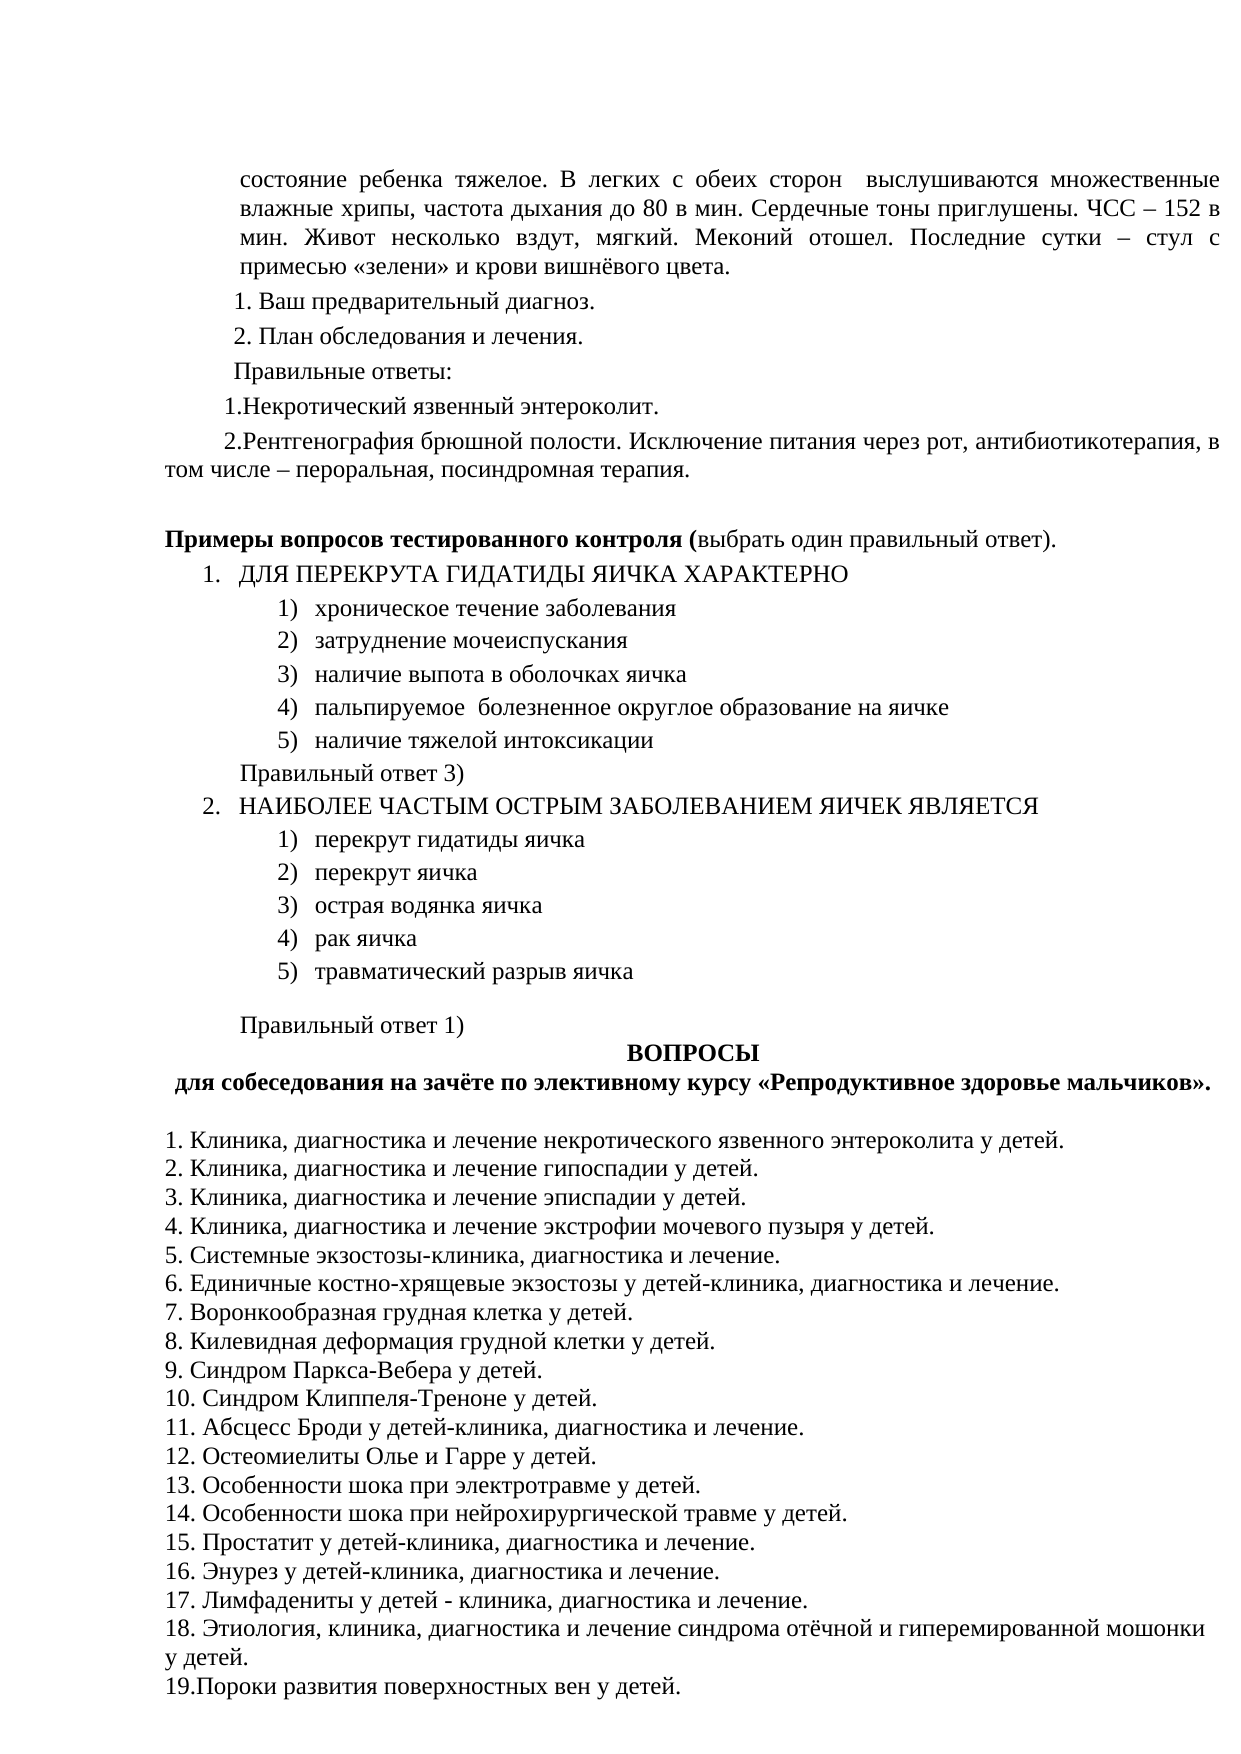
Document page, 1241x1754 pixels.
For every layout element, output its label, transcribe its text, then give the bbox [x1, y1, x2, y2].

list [202, 164, 1221, 279]
text 3. Клиника, диагностика и лечение эписпадии у детей. [164, 1182, 1221, 1211]
text 5. Системные экзостозы-клиника, диагностика и лечение. [164, 1240, 1221, 1268]
text 16. Энурез у детей-клиника, диагностика и лечение. [164, 1556, 1221, 1585]
text 19.Пороки развития поверхностных вен у детей. [164, 1671, 1221, 1700]
list перекрут гидатиды яичка [277, 824, 1221, 852]
list острая водянка яичка [277, 890, 1221, 918]
list 1.Некротический язвенный энтероколит. [224, 391, 1221, 419]
text 1. Клиника, диагностика и лечение некротического язвенного энтероколита у детей. [164, 1125, 1221, 1153]
list рак яичка [277, 923, 1221, 952]
text 6. Единичные костно-хрящевые экзостозы у детей-клиника, диагностика и лечение. [164, 1268, 1221, 1297]
text Правильные ответы: [164, 356, 1221, 384]
list наличие выпота в оболочках яичка [277, 659, 1221, 687]
text 8. Килевидная деформация грудной клетки у детей. [164, 1326, 1221, 1355]
text Правильный ответ 1) [164, 1010, 1221, 1038]
text 13. Особенности шока при электротравме у детей. [164, 1470, 1221, 1498]
text ВОПРОСЫ [164, 1038, 1221, 1067]
list перекрут яичка [277, 857, 1221, 886]
list хроническое течение заболевания [277, 593, 1221, 621]
list наличие тяжелой интоксикации [277, 725, 1221, 753]
text 12. Остеомиелиты Олье и Гарре у детей. [164, 1441, 1221, 1470]
text 11. Абсцесс Броди у детей-клиника, диагностика и лечение. [164, 1412, 1221, 1441]
list затруднение мочеиспускания [277, 626, 1221, 654]
list Правильный ответ 3) [239, 758, 1221, 786]
list Наиболее частЫМ острым заболеванием яичек является [202, 791, 1221, 819]
text 2. План обследования и лечения. [164, 321, 1221, 349]
text 7. Воронкообразная грудная клетка у детей. [164, 1297, 1221, 1326]
text 17. Лимфадениты у детей - клиника, диагностика и лечение. [164, 1585, 1221, 1613]
text 18. Этиология, клиника, диагностика и лечение синдрома отёчной и гиперемированной мошонки у детей. [164, 1613, 1221, 1671]
text 1. Ваш предварительный диагноз. [164, 286, 1221, 314]
text 2.Рентгенография брюшной полости. Исключение питания через рот, антибиотикотерапия, в том числе – пероральная, посиндромная терапия. [164, 426, 1221, 483]
list травматический разрыв яичка [277, 956, 1221, 984]
text 9. Синдром Паркса-Вебера у детей. [164, 1355, 1221, 1383]
list пальпируемое болезненное округлое образование на яичке [277, 692, 1221, 720]
text 4. Клиника, диагностика и лечение экстрофии мочевого пузыря у детей. [164, 1211, 1221, 1240]
text Примеры вопросов тестированного контроля (выбрать один правильный ответ). [164, 524, 1221, 553]
text 2. Клиника, диагностика и лечение гипоспадии у детей. [164, 1153, 1221, 1182]
text для собеседования на зачёте по элективному курсу «Репродуктивное здоровье мальчиков». [164, 1067, 1221, 1096]
list для перекрута гидатиды яичка ХАРАКТЕРНО [202, 559, 1221, 588]
text 14. Особенности шока при нейрохирургической травме у детей. [164, 1498, 1221, 1527]
text 10. Синдром Клиппеля-Треноне у детей. [164, 1383, 1221, 1412]
text 15. Простатит у детей-клиника, диагностика и лечение. [164, 1527, 1221, 1556]
